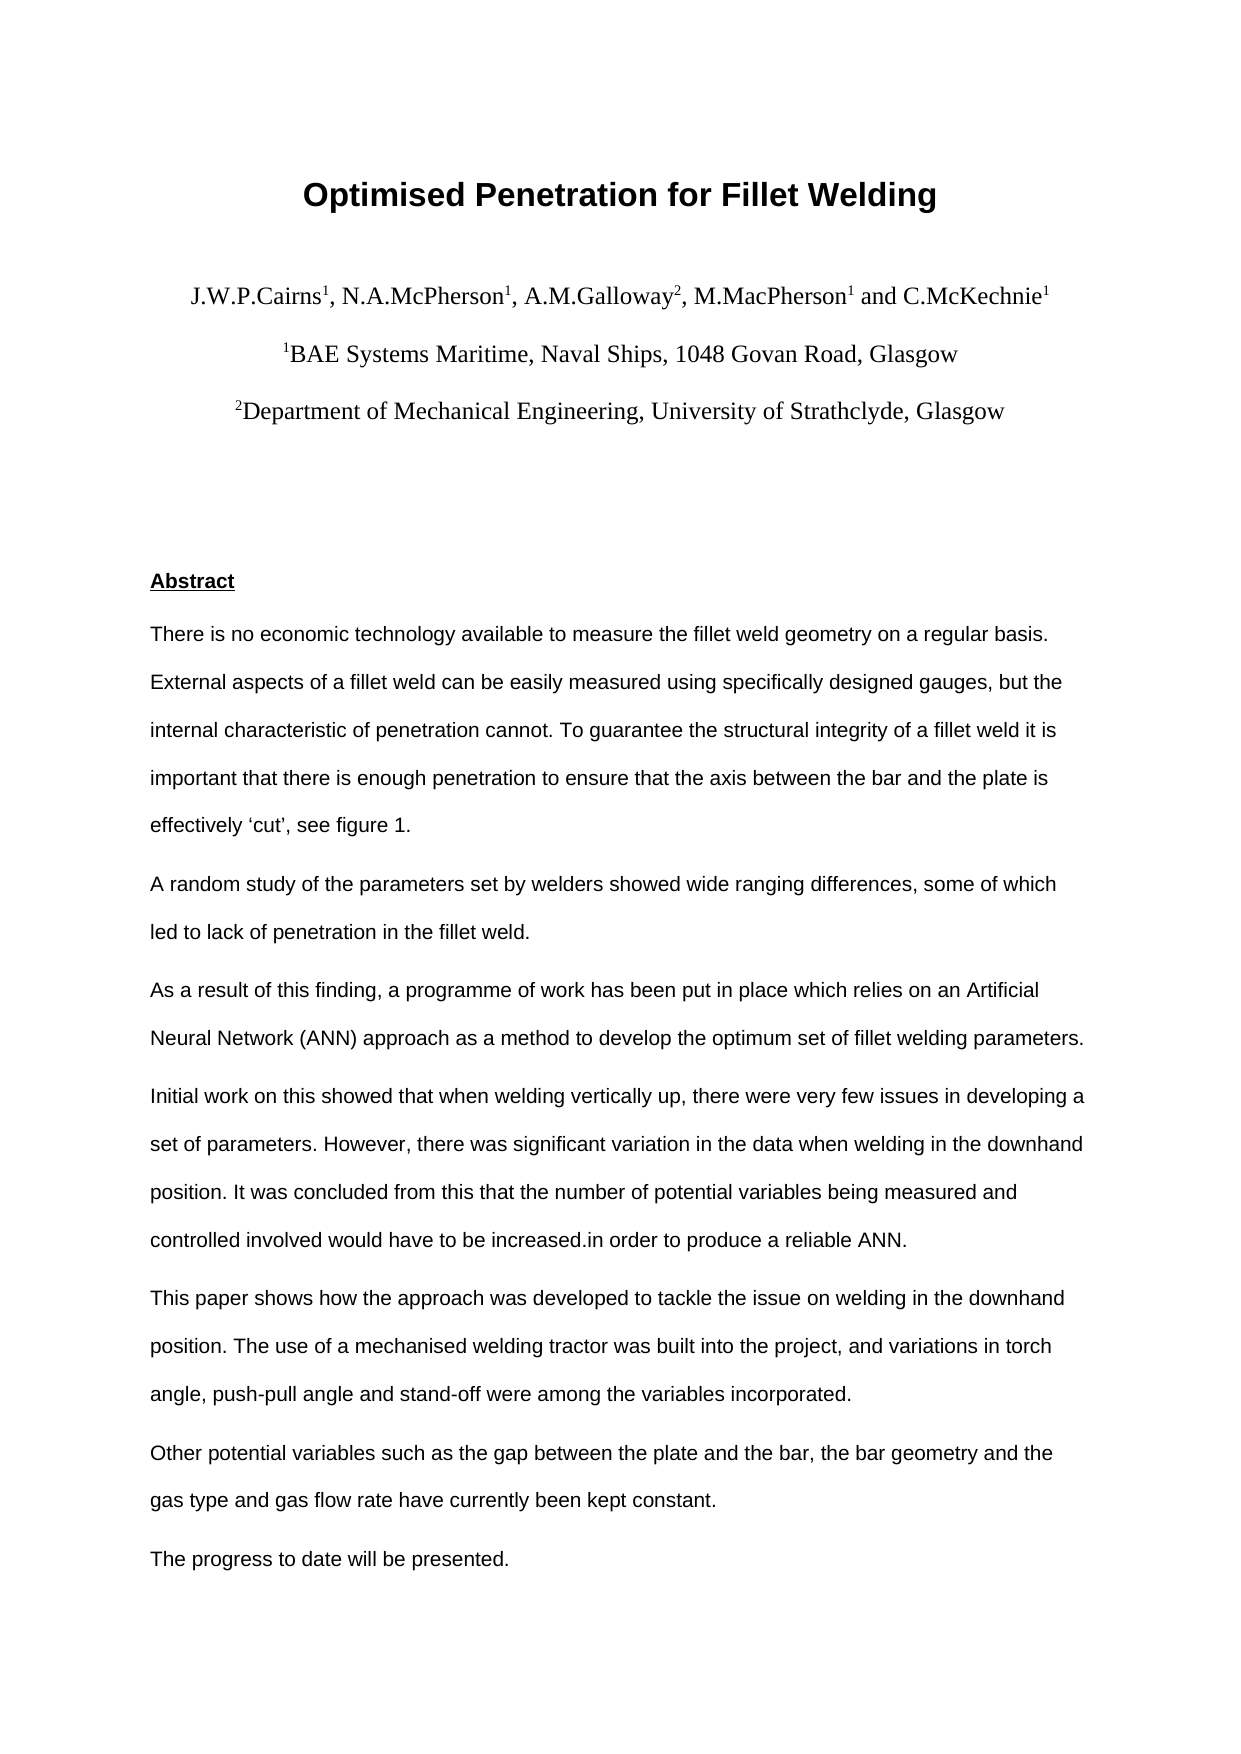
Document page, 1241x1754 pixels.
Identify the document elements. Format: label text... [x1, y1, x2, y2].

text 2Department of Mechanical Engineering, University of Strathclyde, Glasgow [150, 396, 1090, 425]
title Optimised Penetration for Fillet Welding [150, 175, 1090, 213]
text There is no economic technology available to measure the fillet weld geometry on a regular basis. External aspects of a fillet weld can be easily measured using specifically designed gauges, but the internal characteristic of penetration cannot. To guarantee the structural integrity of a fillet weld it is important that there is enough penetration to ensure that the axis between the bar and the plate is effectively ‘cut’, see figure 1. [150, 622, 1090, 837]
text J.W.P.Cairns1, N.A.McPherson1, A.M.Galloway2, M.MacPherson1 and C.McKechnie1 [150, 281, 1090, 310]
text A random study of the parameters set by welders showed wide ranging differences, some of which led to lack of penetration in the fillet weld. [150, 872, 1090, 943]
text Abstract [150, 569, 1090, 593]
text This paper shows how the approach was developed to tackle the issue on welding in the downhand position. The use of a mechanised welding tractor was built into the project, and variations in torch angle, push-pull angle and stand-off were among the variables incorporated. [150, 1286, 1090, 1406]
text As a result of this finding, a programme of work has been put in place which relies on an Artificial Neural Network (ANN) approach as a method to develop the optimum set of fillet welding parameters. [150, 978, 1090, 1050]
text 1BAE Systems Maritime, Naval Ships, 1048 Govan Road, Glasgow [150, 339, 1090, 368]
text The progress to date will be presented. [150, 1547, 1090, 1571]
text Initial work on this showed that when welding vertically up, there were very few issues in developing a set of parameters. However, there was significant variation in the data when welding in the downhand position. It was concluded from this that the number of potential variables being measured and controlled involved would have to be increased.in order to produce a reliable ANN. [150, 1084, 1090, 1252]
text Other potential variables such as the gap between the plate and the bar, the bar geometry and the gas type and gas flow rate have currently been kept constant. [150, 1440, 1090, 1512]
